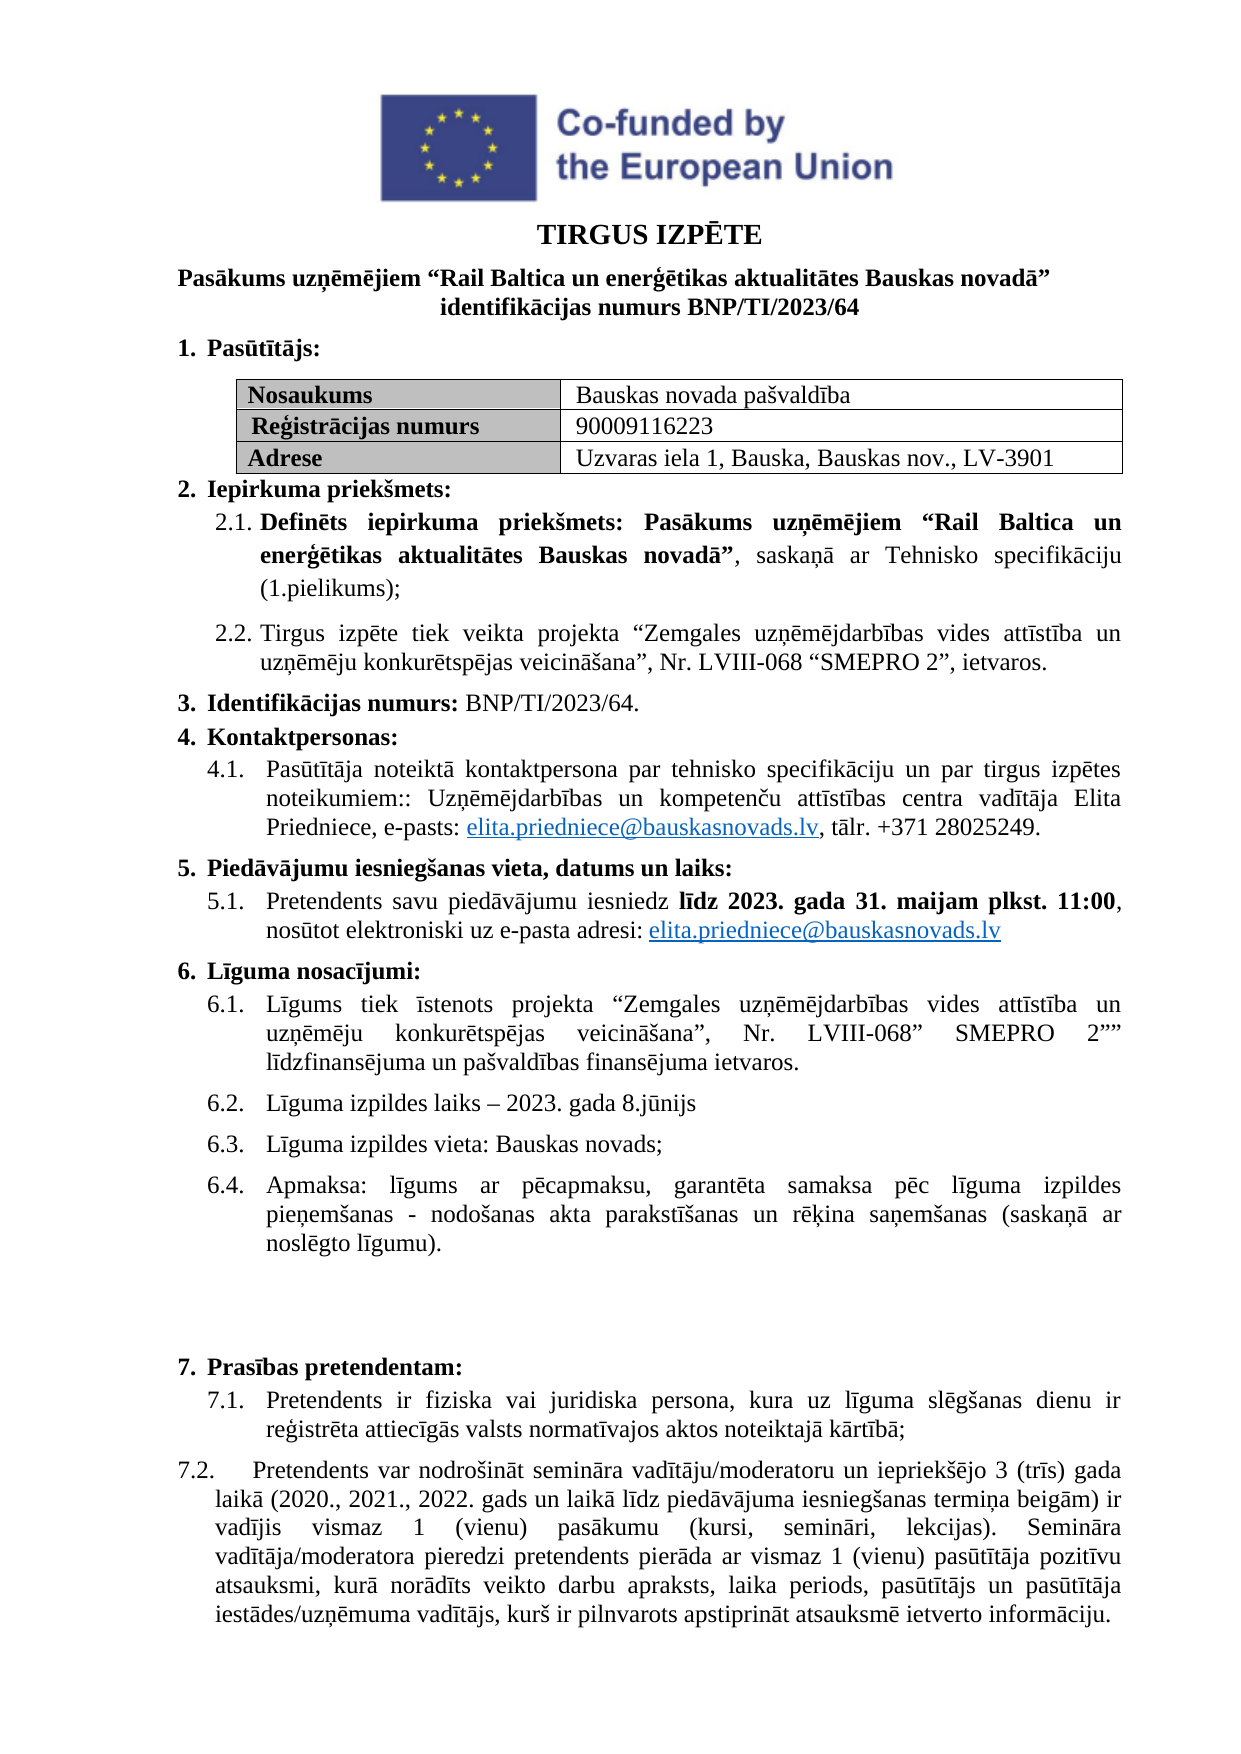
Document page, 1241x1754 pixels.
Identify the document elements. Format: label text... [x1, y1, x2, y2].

list Piedāvājumu iesniegšanas vieta, datums un laiks: [177, 853, 1122, 882]
list Pasūtītāja noteiktā kontaktpersona par tehnisko specifikāciju un par tirgus izpētes noteikumiem:: Uzņēmējdarbības un kompetenču attīstības centra vadītāja Elita Priedniece, e-pasts: elita.priedniece@bauskasnovads.lv, tālr. +371 28025249. [207, 754, 1122, 841]
table_header Bauskas novada pašvaldība [561, 380, 1122, 408]
table_cell Reģistrācijas numurs [237, 410, 560, 441]
list Pretendents var nodrošināt semināra vadītāju/moderatoru un iepriekšējo 3 (trīs) gada laikā (2020., 2021., 2022. gads un laikā līdz piedāvājuma iesniegšanas termiņa beigām) ir vadījis vismaz 1 (vienu) pasākumu (kursi, semināri, lekcijas). Semināra vadītāja/moderatora pieredzi pretendents pierāda ar vismaz 1 (vienu) pasūtītāja pozitīvu atsauksmi, kurā norādīts veikto darbu apraksts, laika periods, pasūtītājs un pasūtītāja iestādes/uzņēmuma vadītājs, kurš ir pilnvarots apstiprināt atsauksmē ietverto informāciju. [177, 1455, 1122, 1627]
text Pasākums uzņēmējiem “Rail Baltica un enerģētikas aktualitātes Bauskas novadā” [177, 263, 1122, 292]
list Definēts iepirkuma priekšmets: Pasākums uzņēmējiem “Rail Baltica un enerģētikas aktualitātes Bauskas novadā”, saskaņā ar Tehnisko specifikāciju (1.pielikums); [215, 507, 1122, 602]
list Līguma izpildes laiks – 2023. gada 8.jūnijs [207, 1088, 1122, 1117]
list Pretendents ir fiziska vai juridiska persona, kura uz līguma slēgšanas dienu ir reģistrēta attiecīgās valsts normatīvajos aktos noteiktajā kārtībā; [207, 1385, 1122, 1442]
list Līguma nosacījumi: [177, 956, 1122, 985]
list Apmaksa: līgums ar pēcapmaksu, garantēta samaksa pēc līguma izpildes pieņemšanas - nodošanas akta parakstīšanas un rēķina saņemšanas (saskaņā ar noslēgto līgumu). [207, 1171, 1122, 1257]
list Līguma izpildes vieta: Bauskas novads; [207, 1129, 1122, 1158]
table_cell Uzvaras iela 1, Bauska, Bauskas nov., LV-3901 [561, 442, 1122, 473]
text TIRGUS IZPĒTE [177, 217, 1122, 251]
list Līgums tiek īstenots projekta “Zemgales uzņēmējdarbības vides attīstība un uzņēmēju konkurētspējas veicināšana”, Nr. LVIII-068” SMEPRO 2”” līdzfinansējuma un pašvaldības finansējuma ietvaros. [207, 989, 1122, 1076]
picture [373, 84, 926, 218]
list Iepirkuma priekšmets: [177, 474, 1122, 503]
list Tirgus izpēte tiek veikta projekta “Zemgales uzņēmējdarbības vides attīstība un uzņēmēju konkurētspējas veicināšana”, Nr. LVIII-068 “SMEPRO 2”, ietvaros. [215, 618, 1122, 676]
list Kontaktpersonas: [177, 722, 1122, 750]
table_cell Adrese [237, 442, 560, 473]
list Pretendents savu piedāvājumu iesniedz līdz 2023. gada 31. maijam plkst. 11:00, nosūtot elektroniski uz e-pasta adresi: elita.priedniece@bauskasnovads.lv [207, 886, 1122, 944]
list Prasības pretendentam: [177, 1352, 1122, 1381]
table_header Nosaukums [237, 380, 560, 408]
table_cell 90009116223 [561, 410, 1122, 441]
text identifikācijas numurs BNP/TI/2023/64 [177, 292, 1122, 321]
list Identifikācijas numurs: BNP/TI/2023/64. [177, 688, 1122, 717]
list Pasūtītājs: [177, 333, 1122, 362]
